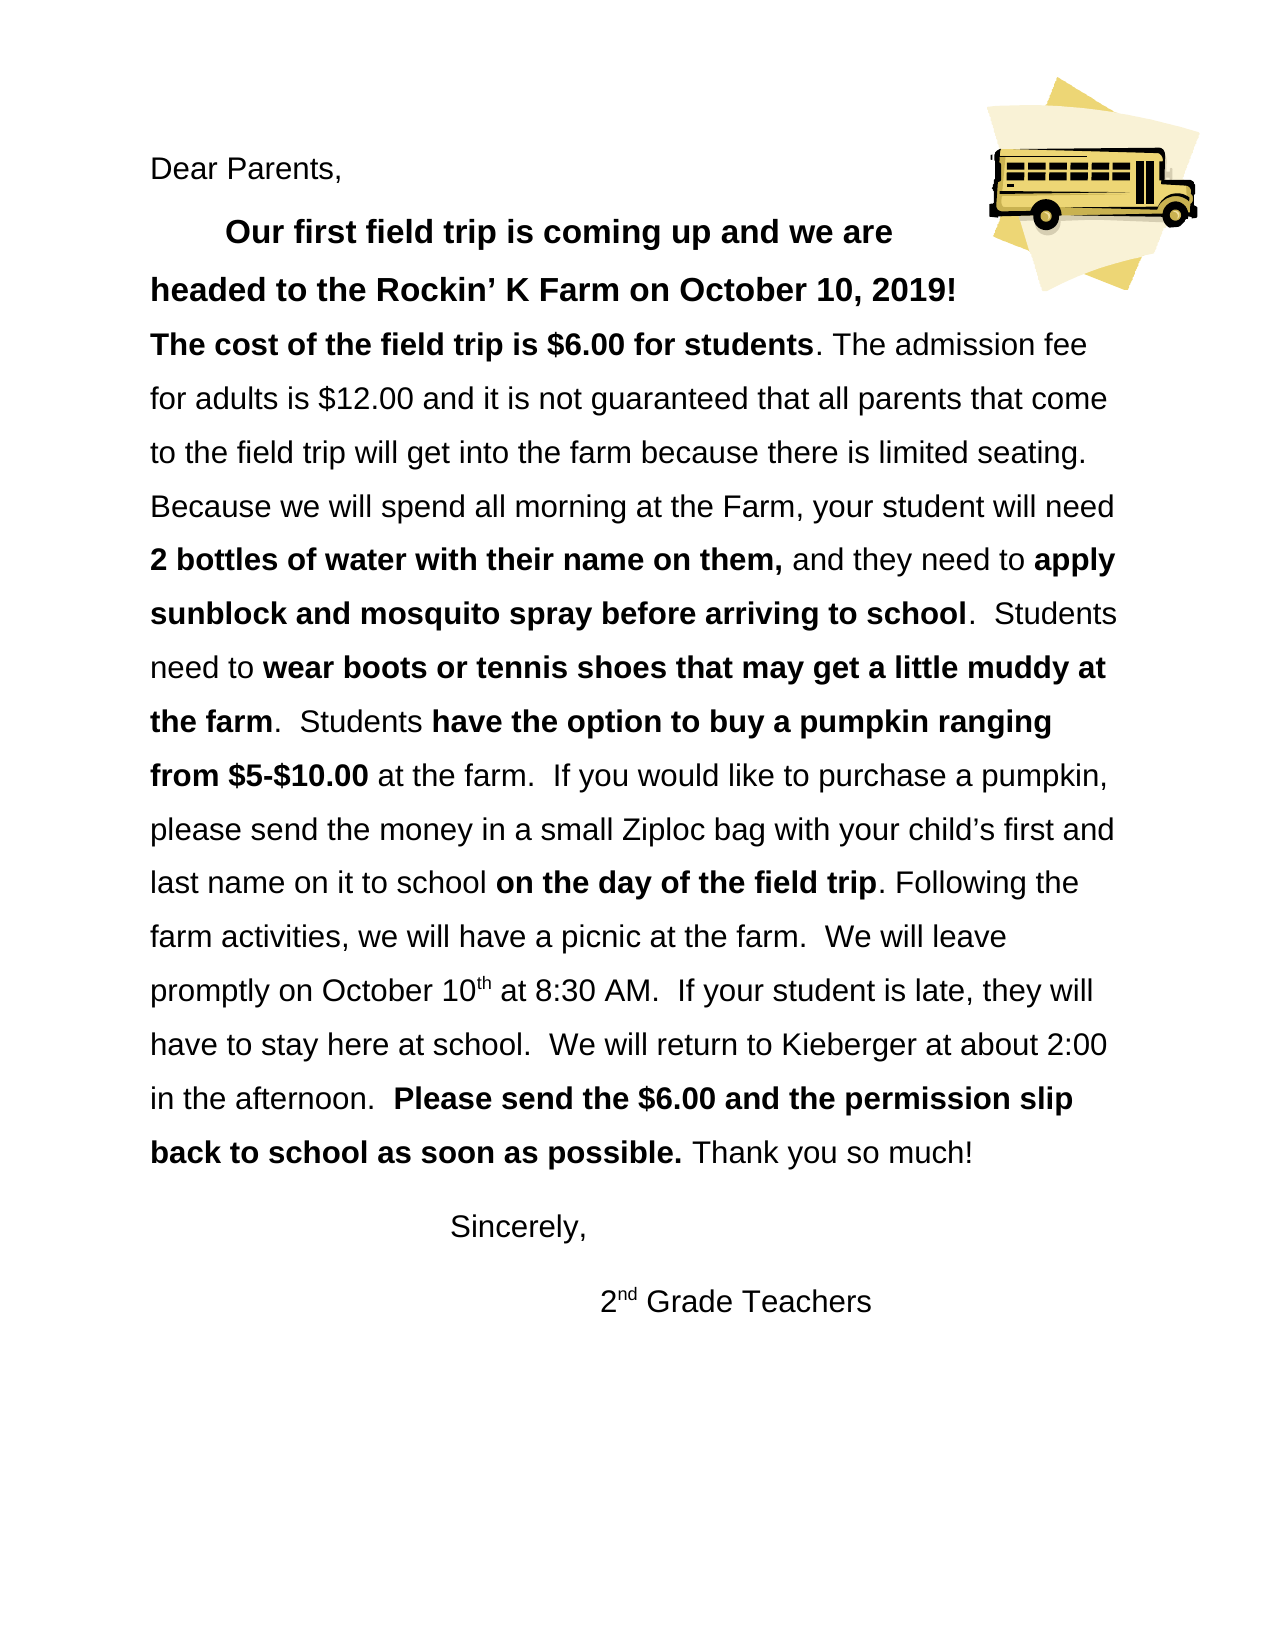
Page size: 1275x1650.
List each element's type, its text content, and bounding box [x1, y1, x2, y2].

text Sincerely, [150, 1208, 1125, 1244]
text Dear Parents, [150, 150, 1125, 186]
text Our first field trip is coming up and we are headed to the Rockin’ K Farm on October 10, 2019! The cost of the field trip is $6.00 for students. The admission fee for adults is $12.00 and it is not guaranteed that all parents that come to the field trip will get into the farm because there is limited seating. Because we will spend all morning at the Farm, your student will need 2 bottles of water with their name on them, and they need to apply sunblock and mosquito spray before arriving to school. Students need to wear boots or tennis shoes that may get a little muddy at the farm. Students have the option to buy a pumpkin ranging from $5-$10.00 at the farm. If you would like to purchase a pumpkin, please send the money in a small Ziploc bag with your child’s first and last name on it to school on the day of the field trip. Following the farm activities, we will have a picnic at the farm. We will leave promptly on October 10th at 8:30 AM. If your student is late, they will have to stay here at school. We will return to Kieberger at about 2:00 in the afternoon. Please send the $6.00 and the permission slip back to school as soon as possible. Thank you so much! [150, 212, 1125, 1170]
text 2nd Grade Teachers [150, 1283, 1125, 1319]
